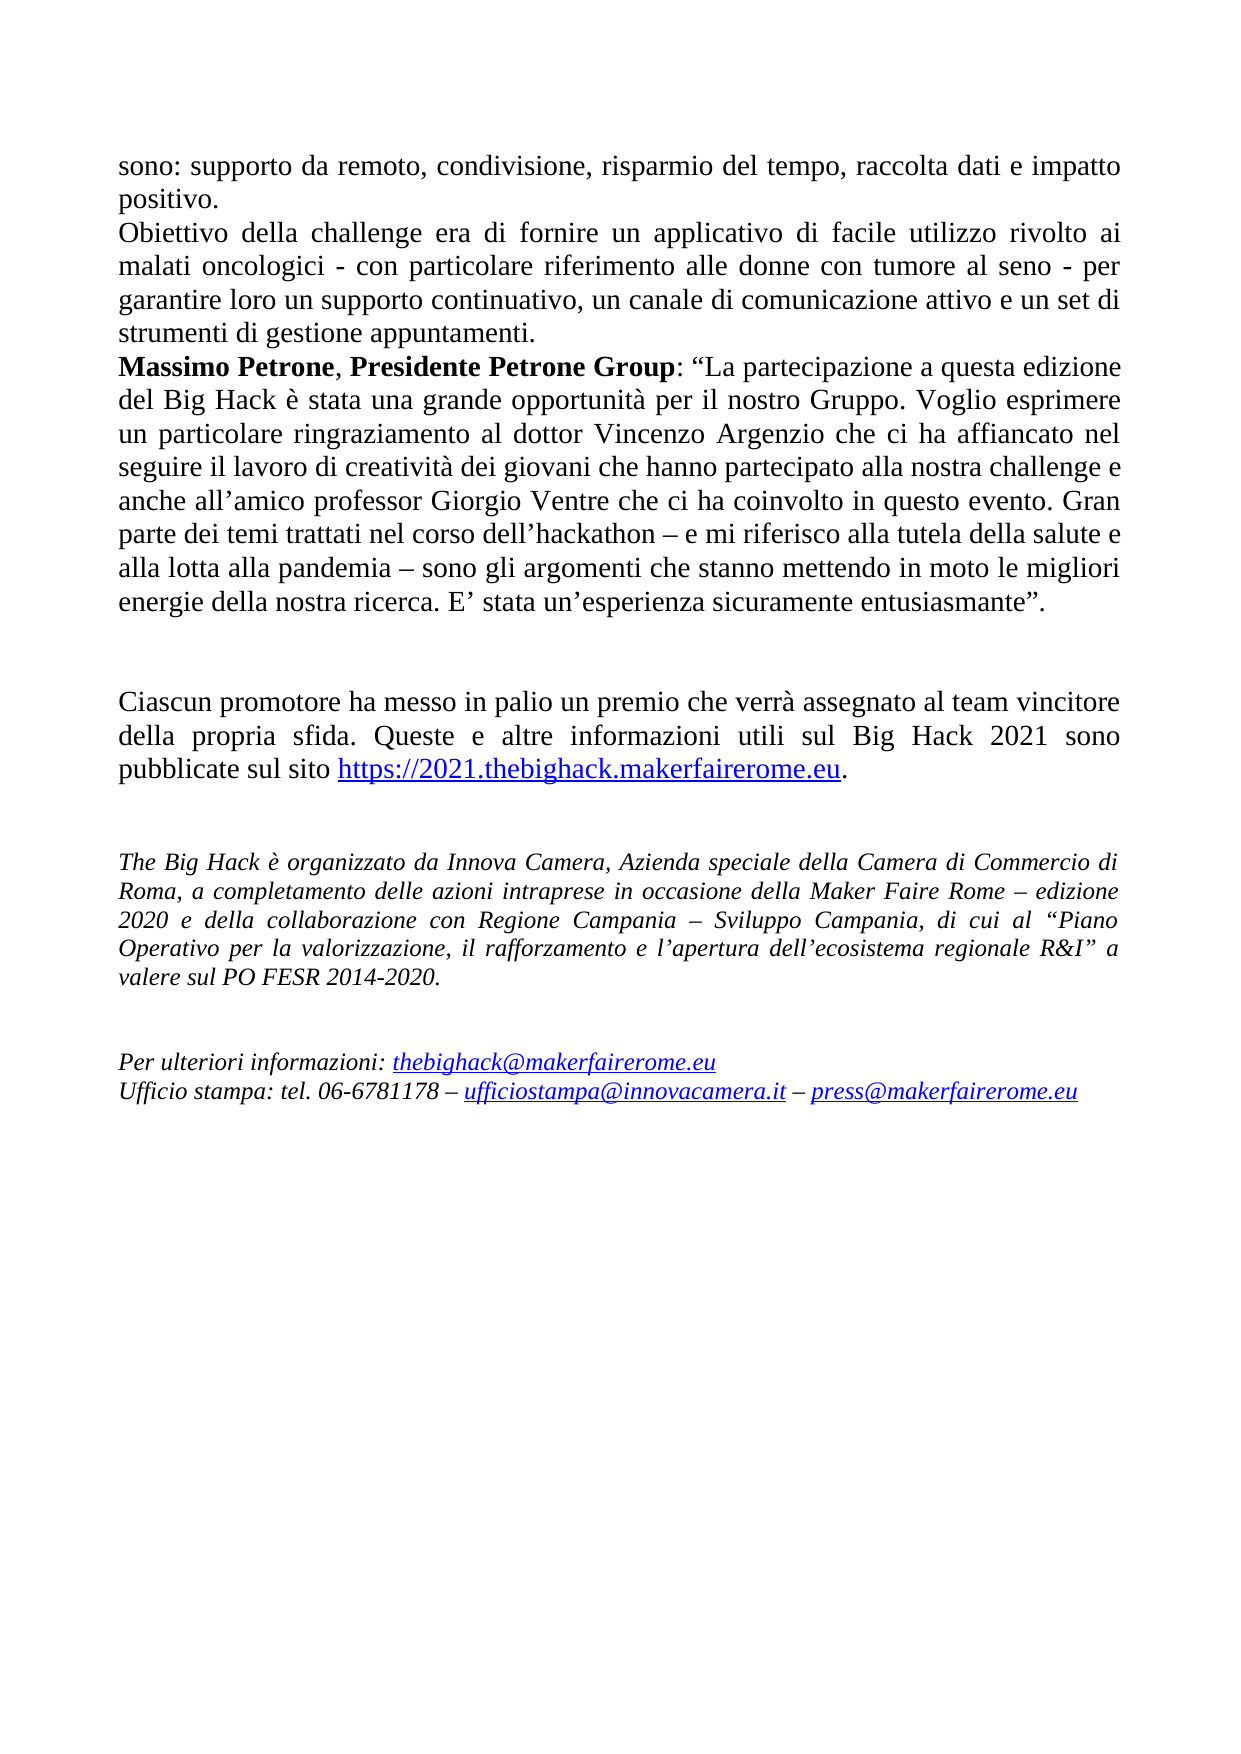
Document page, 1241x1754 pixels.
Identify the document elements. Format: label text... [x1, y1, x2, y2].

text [118, 148, 1122, 215]
text Ufficio stampa: tel. 06-6781178 – ufficiostampa@innovacamera.it – press@makerfairerome.eu [118, 1076, 1122, 1104]
text The Big Hack è organizzato da Innova Camera, Azienda speciale della Camera di Commercio di Roma, a completamento delle azioni intraprese in occasione della Maker Faire Rome – edizione 2020 e della collaborazione con Regione Campania – Sviluppo Campania, di cui al “Piano Operativo per la valorizzazione, il rafforzamento e l’apertura dell’ecosistema regionale R&I” a valere sul PO FESR 2014-2020. [118, 847, 1122, 991]
text Ciascun promotore ha messo in palio un premio che verrà assegnato al team vincitore della propria sfida. Queste e altre informazioni utili sul Big Hack 2021 sono pubblicate sul sito https://2021.thebighack.makerfairerome.eu. [118, 684, 1122, 785]
text Per ulteriori informazioni: thebighack@makerfairerome.eu [118, 1047, 1122, 1076]
text Massimo Petrone, Presidente Petrone Group: “La partecipazione a questa edizione del Big Hack è stata una grande opportunità per il nostro Gruppo. Voglio esprimere un particolare ringraziamento al dottor Vincenzo Argenzio che ci ha affiancato nel seguire il lavoro di creatività dei giovani che hanno partecipato alla nostra challenge e anche all’amico professor Giorgio Ventre che ci ha coinvolto in questo evento. Gran parte dei temi trattati nel corso dell’hackathon – e mi riferisco alla tutela della salute e alla lotta alla pandemia – sono gli argomenti che stanno mettendo in moto le migliori energie della nostra ricerca. E’ stata un’esperienza sicuramente entusiasmante”. [118, 349, 1122, 617]
text Obiettivo della challenge era di fornire un applicativo di facile utilizzo rivolto ai malati oncologici - con particolare riferimento alle donne con tumore al seno - per garantire loro un supporto continuativo, un canale di comunicazione attivo e un set di strumenti di gestione appuntamenti. [118, 215, 1122, 349]
